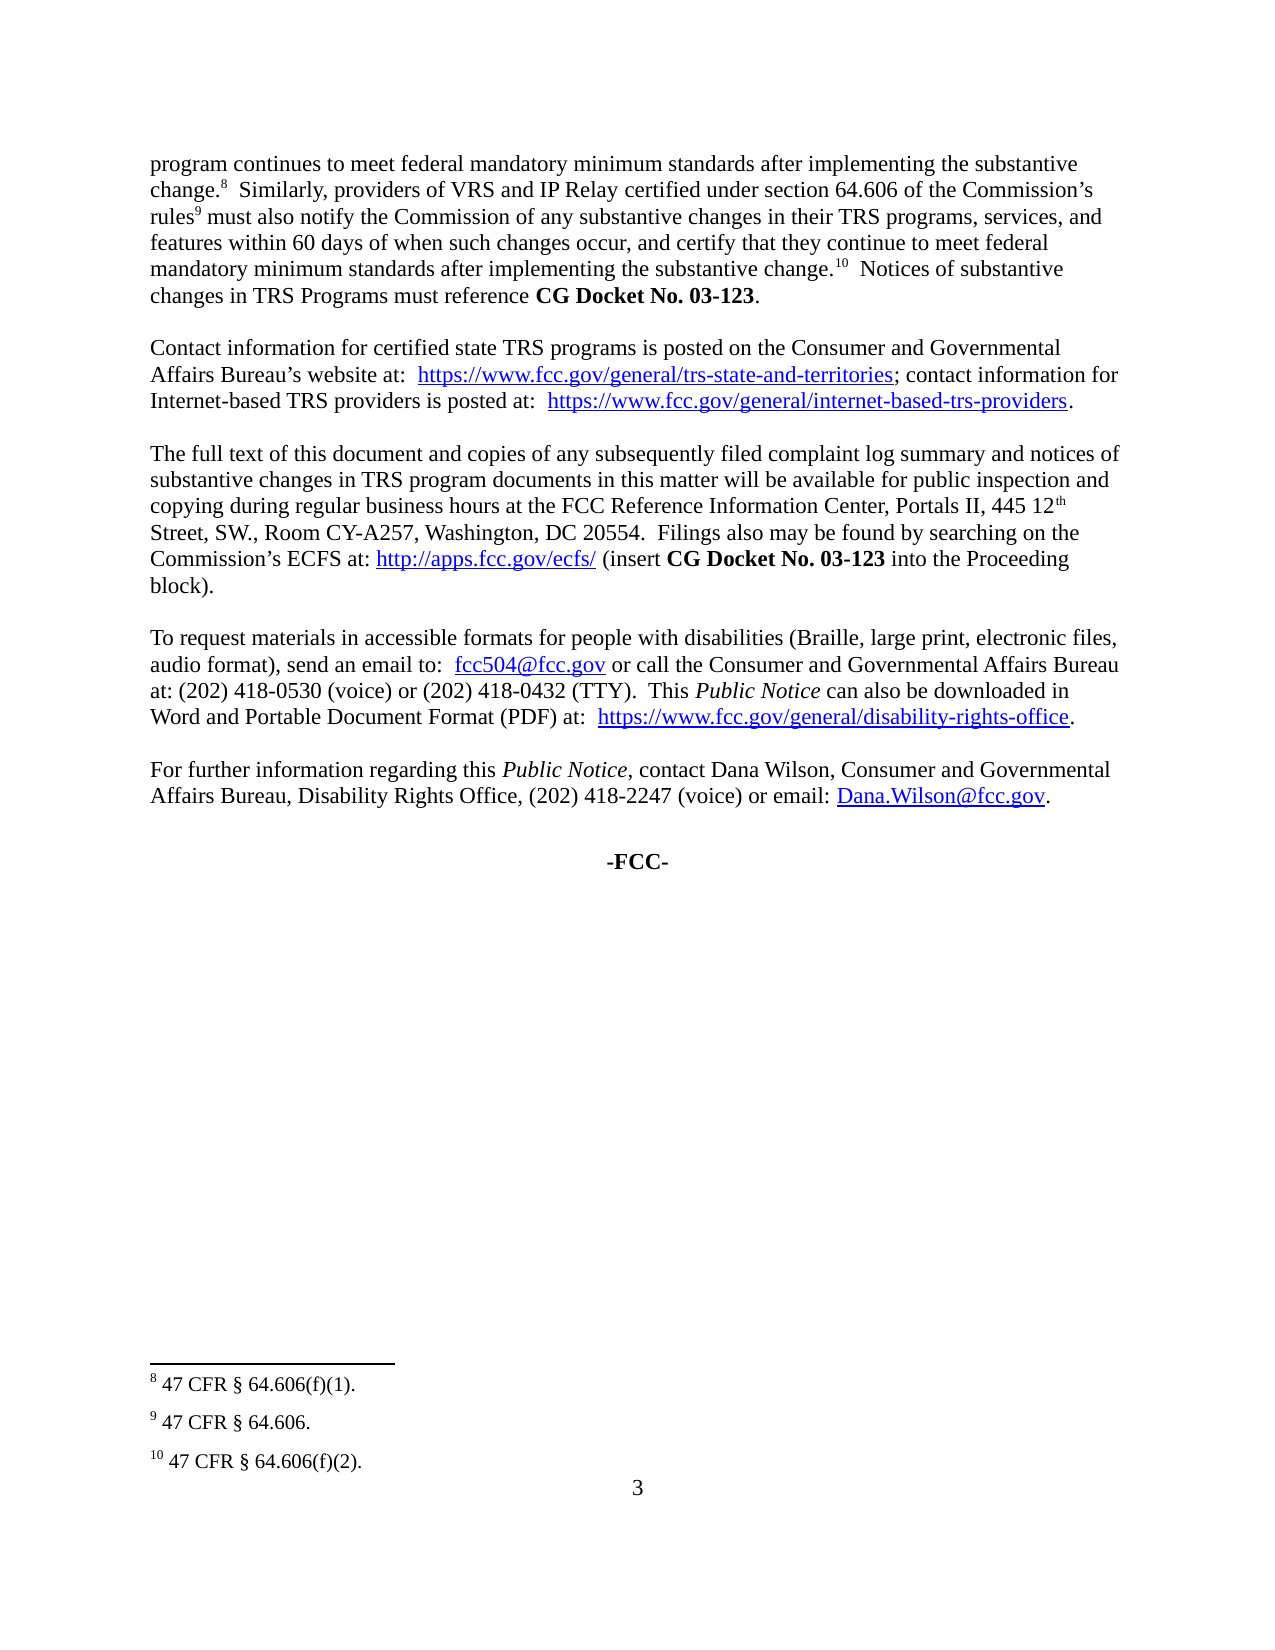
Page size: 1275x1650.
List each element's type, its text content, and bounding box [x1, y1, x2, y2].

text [150, 150, 1125, 308]
text For further information regarding this Public Notice, contact Dana Wilson, Consumer and Governmental Affairs Bureau, Disability Rights Office, (202) 418-2247 (voice) or email: Dana.Wilson@fcc.gov. [150, 756, 1125, 809]
text Contact information for certified state TRS programs is posted on the Consumer and Governmental Affairs Bureau’s website at: https://www.fcc.gov/general/trs-state-and-territories; contact information for Internet-based TRS providers is posted at: https://www.fcc.gov/general/internet-based-trs-providers. [150, 334, 1125, 413]
text -FCC- [150, 848, 1125, 874]
text The full text of this document and copies of any subsequently filed complaint log summary and notices of substantive changes in TRS program documents in this matter will be available for public inspection and copying during regular business hours at the FCC Reference Information Center, Portals II, 445 12th Street, SW., Room CY-A257, Washington, DC 20554. Filings also may be found by searching on the Commission’s ECFS at: http://apps.fcc.gov/ecfs/ (insert CG Docket No. 03-123 into the Proceeding block). [150, 440, 1125, 598]
text To request materials in accessible formats for people with disabilities (Braille, large print, electronic files, audio format), send an email to: fcc504@fcc.gov or call the Consumer and Governmental Affairs Bureau at: (202) 418-0530 (voice) or (202) 418-0432 (TTY). This Public Notice can also be downloaded in Word and Portable Document Format (PDF) at: https://www.fcc.gov/general/disability-rights-office. [150, 624, 1125, 730]
